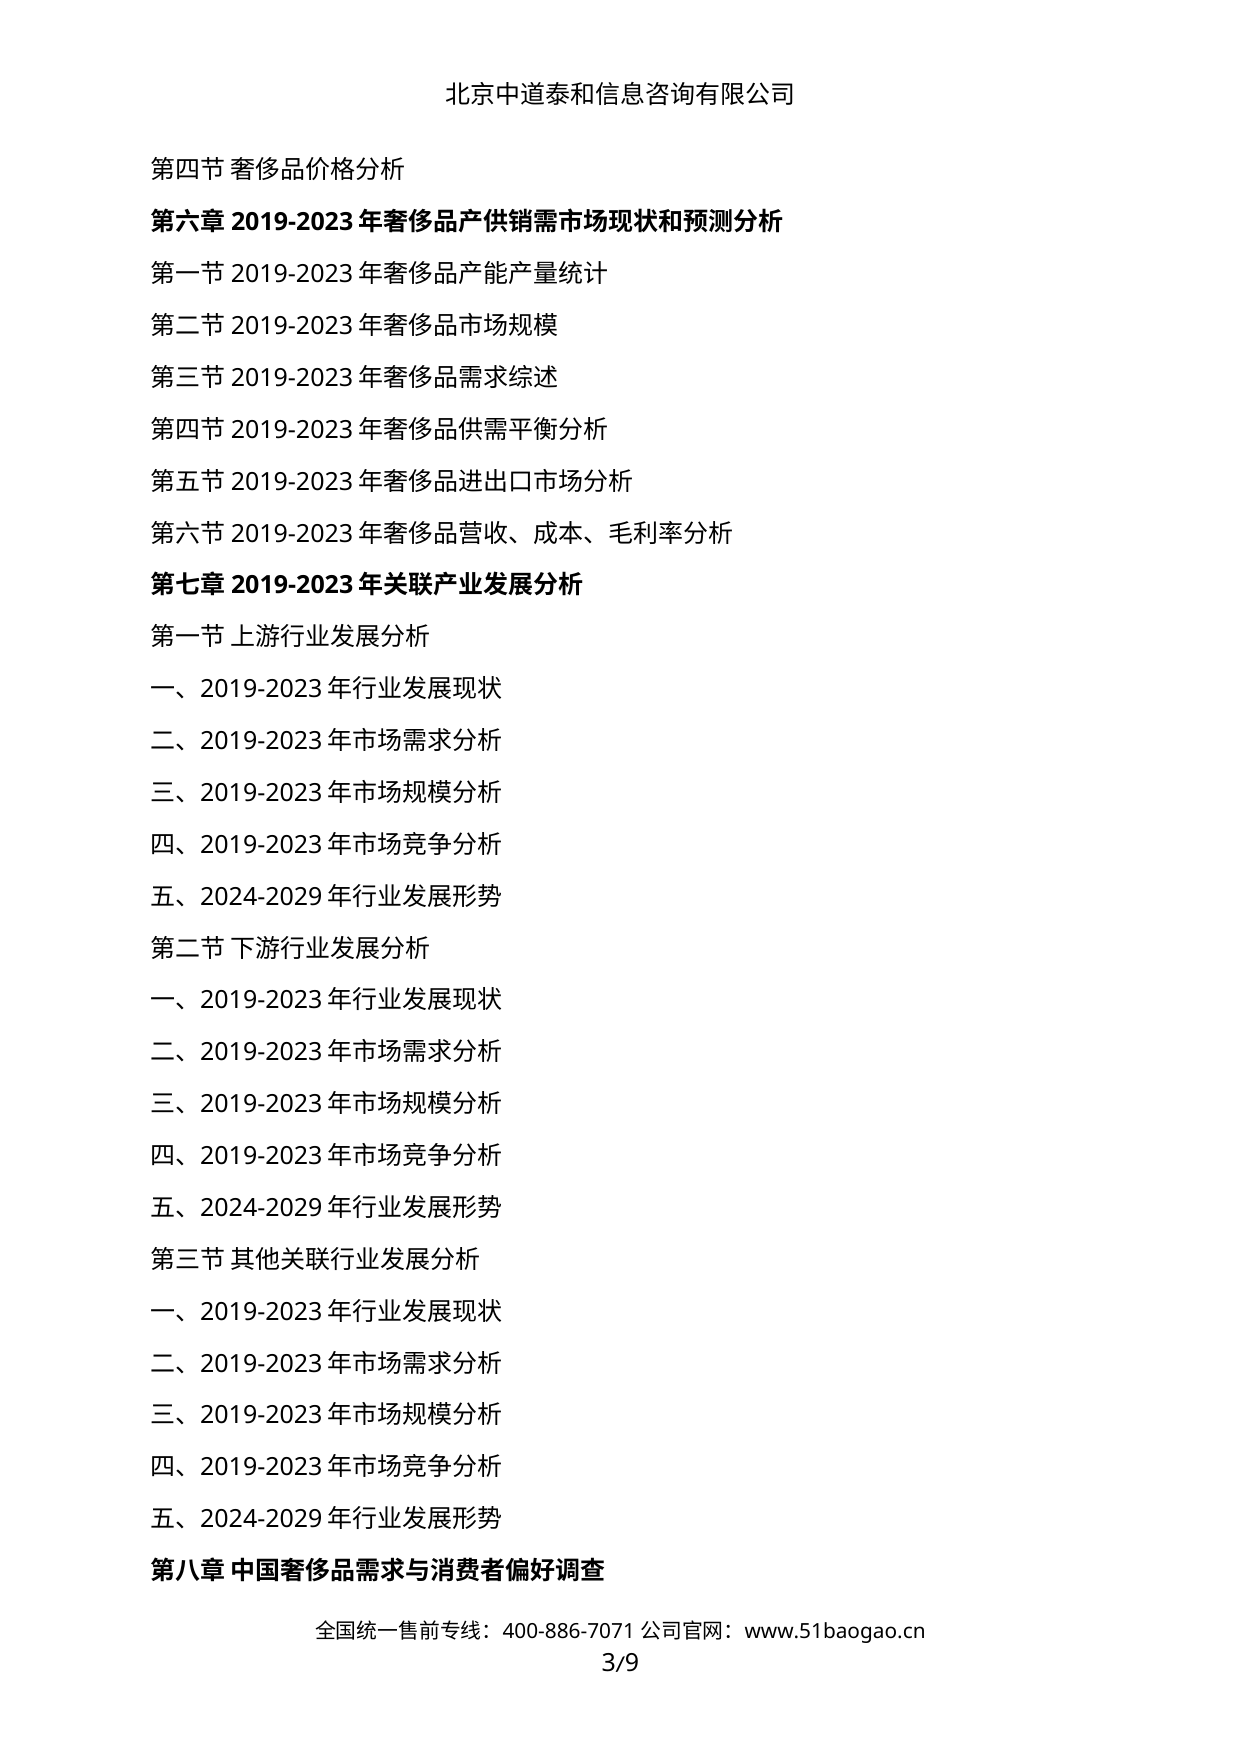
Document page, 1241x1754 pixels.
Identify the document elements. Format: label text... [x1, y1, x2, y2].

text 第四节 奢侈品价格分析 [150, 150, 1090, 186]
text 一、2019-2023年行业发展现状 [150, 1291, 1090, 1327]
text 第一节 上游行业发展分析 [150, 617, 1090, 653]
text 第二节 2019-2023年奢侈品市场规模 [150, 306, 1090, 342]
text 五、2024-2029年行业发展形势 [150, 1499, 1090, 1535]
text 五、2024-2029年行业发展形势 [150, 1187, 1090, 1224]
text 四、2019-2023年市场竞争分析 [150, 824, 1090, 861]
text 一、2019-2023年行业发展现状 [150, 669, 1090, 705]
text 四、2019-2023年市场竞争分析 [150, 1447, 1090, 1483]
text 第二节 下游行业发展分析 [150, 928, 1090, 964]
text 三、2019-2023年市场规模分析 [150, 1395, 1090, 1431]
text 一、2019-2023年行业发展现状 [150, 980, 1090, 1016]
text 四、2019-2023年市场竞争分析 [150, 1136, 1090, 1172]
text 二、2019-2023年市场需求分析 [150, 721, 1090, 757]
text 二、2019-2023年市场需求分析 [150, 1032, 1090, 1068]
text 第一节 2019-2023年奢侈品产能产量统计 [150, 254, 1090, 290]
text 第七章 2019-2023年关联产业发展分析 [150, 565, 1090, 601]
text 第八章 中国奢侈品需求与消费者偏好调查 [150, 1551, 1090, 1587]
text 二、2019-2023年市场需求分析 [150, 1343, 1090, 1379]
text 第五节 2019-2023年奢侈品进出口市场分析 [150, 461, 1090, 497]
text 第六节 2019-2023年奢侈品营收、成本、毛利率分析 [150, 513, 1090, 549]
text 第三节 其他关联行业发展分析 [150, 1239, 1090, 1276]
text 第三节 2019-2023年奢侈品需求综述 [150, 357, 1090, 394]
text 三、2019-2023年市场规模分析 [150, 1084, 1090, 1120]
text 五、2024-2029年行业发展形势 [150, 876, 1090, 912]
text 第六章 2019-2023年奢侈品产供销需市场现状和预测分析 [150, 202, 1090, 238]
text 三、2019-2023年市场规模分析 [150, 772, 1090, 809]
text 第四节 2019-2023年奢侈品供需平衡分析 [150, 409, 1090, 446]
